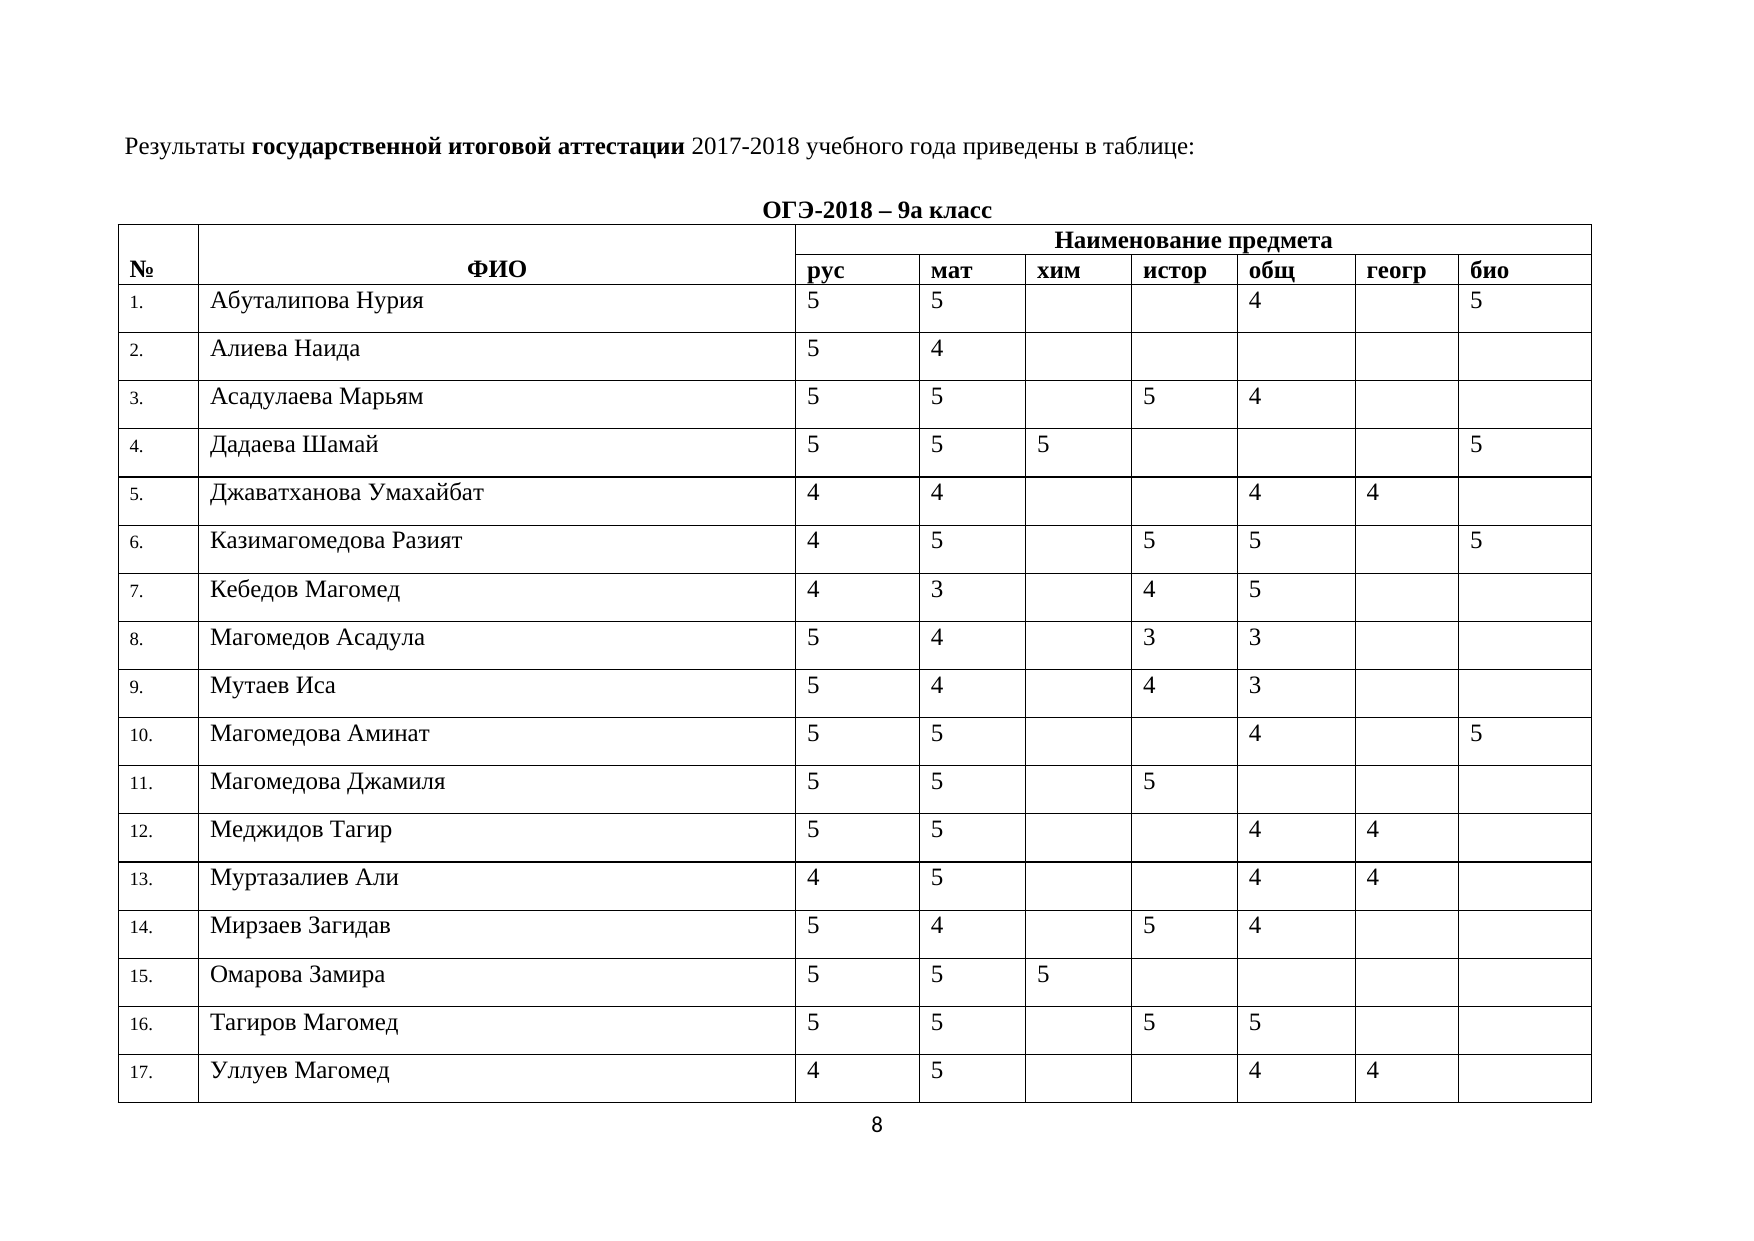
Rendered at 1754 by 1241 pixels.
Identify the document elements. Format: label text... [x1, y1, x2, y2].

table_cell [1459, 1055, 1591, 1102]
table_cell 3 [1238, 670, 1355, 717]
table_cell [1459, 959, 1591, 1006]
table_cell био [1459, 255, 1591, 284]
table_cell 4 [1132, 574, 1237, 621]
table_cell [119, 285, 198, 332]
table_cell [1026, 1055, 1131, 1102]
table_cell 5 [920, 381, 1025, 428]
table_cell 4 [1238, 478, 1355, 524]
table_cell [119, 622, 198, 669]
table_cell 5 [796, 959, 919, 1006]
table_cell 4 [1132, 670, 1237, 717]
table_cell Асадулаева Марьям [199, 381, 795, 428]
table_cell Магомедов Асадула [199, 622, 795, 669]
table_cell Магомедова Джамиля [199, 766, 795, 813]
table_cell [1026, 478, 1131, 524]
table_cell [1459, 574, 1591, 621]
table_cell [119, 1055, 198, 1102]
table_cell [1356, 766, 1458, 813]
table_cell 5 [796, 911, 919, 958]
table_cell [119, 381, 198, 428]
table_cell [1132, 478, 1237, 524]
table_cell [1356, 718, 1458, 765]
table_cell 4 [796, 526, 919, 573]
table_cell Меджидов Тагир [199, 814, 795, 861]
table_cell 5 [796, 285, 919, 332]
table_cell 5 [796, 670, 919, 717]
table_cell [1238, 959, 1355, 1006]
table_cell 5 [796, 814, 919, 861]
table_cell 5 [920, 1055, 1025, 1102]
table_cell 4 [920, 911, 1025, 958]
table_cell [119, 863, 198, 909]
table_cell 4 [1238, 285, 1355, 332]
table_header № [119, 225, 198, 284]
table_cell 3 [1132, 622, 1237, 669]
table_cell Мутаев Иса [199, 670, 795, 717]
table_cell 4 [1356, 863, 1458, 909]
table_cell 5 [1238, 1007, 1355, 1054]
table_cell [119, 718, 198, 765]
table_cell 4 [920, 622, 1025, 669]
table_cell [1026, 766, 1131, 813]
table_cell 5 [1026, 959, 1131, 1006]
table_cell 5 [920, 718, 1025, 765]
table_cell [1459, 478, 1591, 524]
table_cell 3 [1238, 622, 1355, 669]
text ОГЭ-2018 – 9а класс [118, 196, 1636, 224]
table_cell [1356, 911, 1458, 958]
table_cell [119, 670, 198, 717]
table_cell 5 [1459, 429, 1591, 476]
table_cell 5 [796, 718, 919, 765]
table_cell 5 [1238, 526, 1355, 573]
table_cell 5 [1132, 766, 1237, 813]
table_cell 4 [796, 478, 919, 524]
table_cell 5 [796, 622, 919, 669]
table_cell [1026, 285, 1131, 332]
table_cell 5 [920, 863, 1025, 909]
table_cell [119, 959, 198, 1006]
table_cell [1026, 574, 1131, 621]
table_cell [1132, 333, 1237, 380]
table_cell [119, 333, 198, 380]
table_cell мат [920, 255, 1025, 284]
table_cell 4 [1356, 1055, 1458, 1102]
table_cell [119, 429, 198, 476]
table_cell [119, 574, 198, 621]
table_cell 4 [1238, 718, 1355, 765]
table_cell 4 [920, 478, 1025, 524]
table_cell 5 [1459, 526, 1591, 573]
table_cell [1459, 814, 1591, 861]
table_cell 5 [920, 526, 1025, 573]
table_cell [1356, 959, 1458, 1006]
table_cell [1026, 381, 1131, 428]
table_cell 5 [920, 959, 1025, 1006]
table_cell 5 [1132, 911, 1237, 958]
table_cell 5 [1132, 526, 1237, 573]
table_header Наименование предмета [796, 225, 1591, 254]
table_cell Дадаева Шамай [199, 429, 795, 476]
table_cell 4 [1238, 381, 1355, 428]
table_cell Абуталипова Нурия [199, 285, 795, 332]
table_cell [1459, 766, 1591, 813]
table_cell 5 [796, 1007, 919, 1054]
table_cell Тагиров Магомед [199, 1007, 795, 1054]
table_cell [119, 478, 198, 524]
table_cell хим [1026, 255, 1131, 284]
table_cell 4 [1238, 863, 1355, 909]
table_cell 3 [920, 574, 1025, 621]
table_cell 5 [796, 766, 919, 813]
table_cell Магомедова Аминат [199, 718, 795, 765]
text Результаты государственной итоговой аттестации 2017-2018 учебного года приведены в таблице: [118, 127, 1636, 161]
table_cell 5 [920, 285, 1025, 332]
table_cell [1459, 670, 1591, 717]
table_cell Мирзаев Загидав [199, 911, 795, 958]
table_cell [1459, 863, 1591, 909]
table_cell [119, 911, 198, 958]
table_cell [1132, 285, 1237, 332]
table_cell [1026, 911, 1131, 958]
table_cell 4 [1238, 814, 1355, 861]
table_cell [1026, 622, 1131, 669]
table_cell [1238, 766, 1355, 813]
table_cell 5 [1459, 718, 1591, 765]
table_cell [1132, 718, 1237, 765]
table_cell геогр [1356, 255, 1458, 284]
table_cell 5 [1132, 1007, 1237, 1054]
table_cell [1132, 1055, 1237, 1102]
table_cell [1026, 670, 1131, 717]
table_cell [1356, 333, 1458, 380]
table_cell [1356, 381, 1458, 428]
table_cell [1026, 1007, 1131, 1054]
table_cell 5 [796, 429, 919, 476]
table_cell 4 [1238, 911, 1355, 958]
table_cell [1459, 381, 1591, 428]
table_cell Омарова Замира [199, 959, 795, 1006]
table_cell [1026, 863, 1131, 909]
table_cell 4 [1356, 814, 1458, 861]
table_cell [1356, 574, 1458, 621]
table_cell 5 [1132, 381, 1237, 428]
table_cell 4 [920, 333, 1025, 380]
table_cell [1356, 1007, 1458, 1054]
table_cell [1459, 911, 1591, 958]
table_cell [1459, 333, 1591, 380]
table_cell [1132, 959, 1237, 1006]
table_cell 5 [1459, 285, 1591, 332]
table_cell [1132, 429, 1237, 476]
table_cell 5 [920, 429, 1025, 476]
table_cell Кебедов Магомед [199, 574, 795, 621]
table_cell Казимагомедова Разият [199, 526, 795, 573]
table_cell [119, 766, 198, 813]
table_cell 4 [796, 1055, 919, 1102]
table_header ФИО [199, 225, 795, 284]
table_cell 5 [920, 766, 1025, 813]
table_cell 5 [796, 333, 919, 380]
table_cell общ [1238, 255, 1355, 284]
table_cell [1356, 622, 1458, 669]
table_cell [1356, 526, 1458, 573]
table_cell 4 [1356, 478, 1458, 524]
table_cell [1132, 863, 1237, 909]
table_cell [1356, 670, 1458, 717]
table_cell [1459, 622, 1591, 669]
table_cell 4 [1238, 1055, 1355, 1102]
table_cell [1238, 429, 1355, 476]
table_cell 5 [796, 381, 919, 428]
table_cell 5 [1026, 429, 1131, 476]
table_cell Уллуев Магомед [199, 1055, 795, 1102]
table_cell 4 [796, 574, 919, 621]
table_cell Муртазалиев Али [199, 863, 795, 909]
table_cell [119, 1007, 198, 1054]
table_cell [1459, 1007, 1591, 1054]
table_cell 5 [920, 1007, 1025, 1054]
table_cell [1132, 814, 1237, 861]
table_cell [119, 814, 198, 861]
table_cell [1026, 718, 1131, 765]
table_cell 5 [1238, 574, 1355, 621]
table_cell [1356, 429, 1458, 476]
table_cell рус [796, 255, 919, 284]
table_cell Джаватханова Умахайбат [199, 478, 795, 524]
table_cell 5 [920, 814, 1025, 861]
table_cell [1026, 526, 1131, 573]
table_cell [1026, 814, 1131, 861]
table_cell [1356, 285, 1458, 332]
table_cell [119, 526, 198, 573]
table_cell [1026, 333, 1131, 380]
table_cell [1238, 333, 1355, 380]
table_cell 4 [920, 670, 1025, 717]
table_cell истор [1132, 255, 1237, 284]
table_cell Алиева Наида [199, 333, 795, 380]
table_cell 4 [796, 863, 919, 909]
